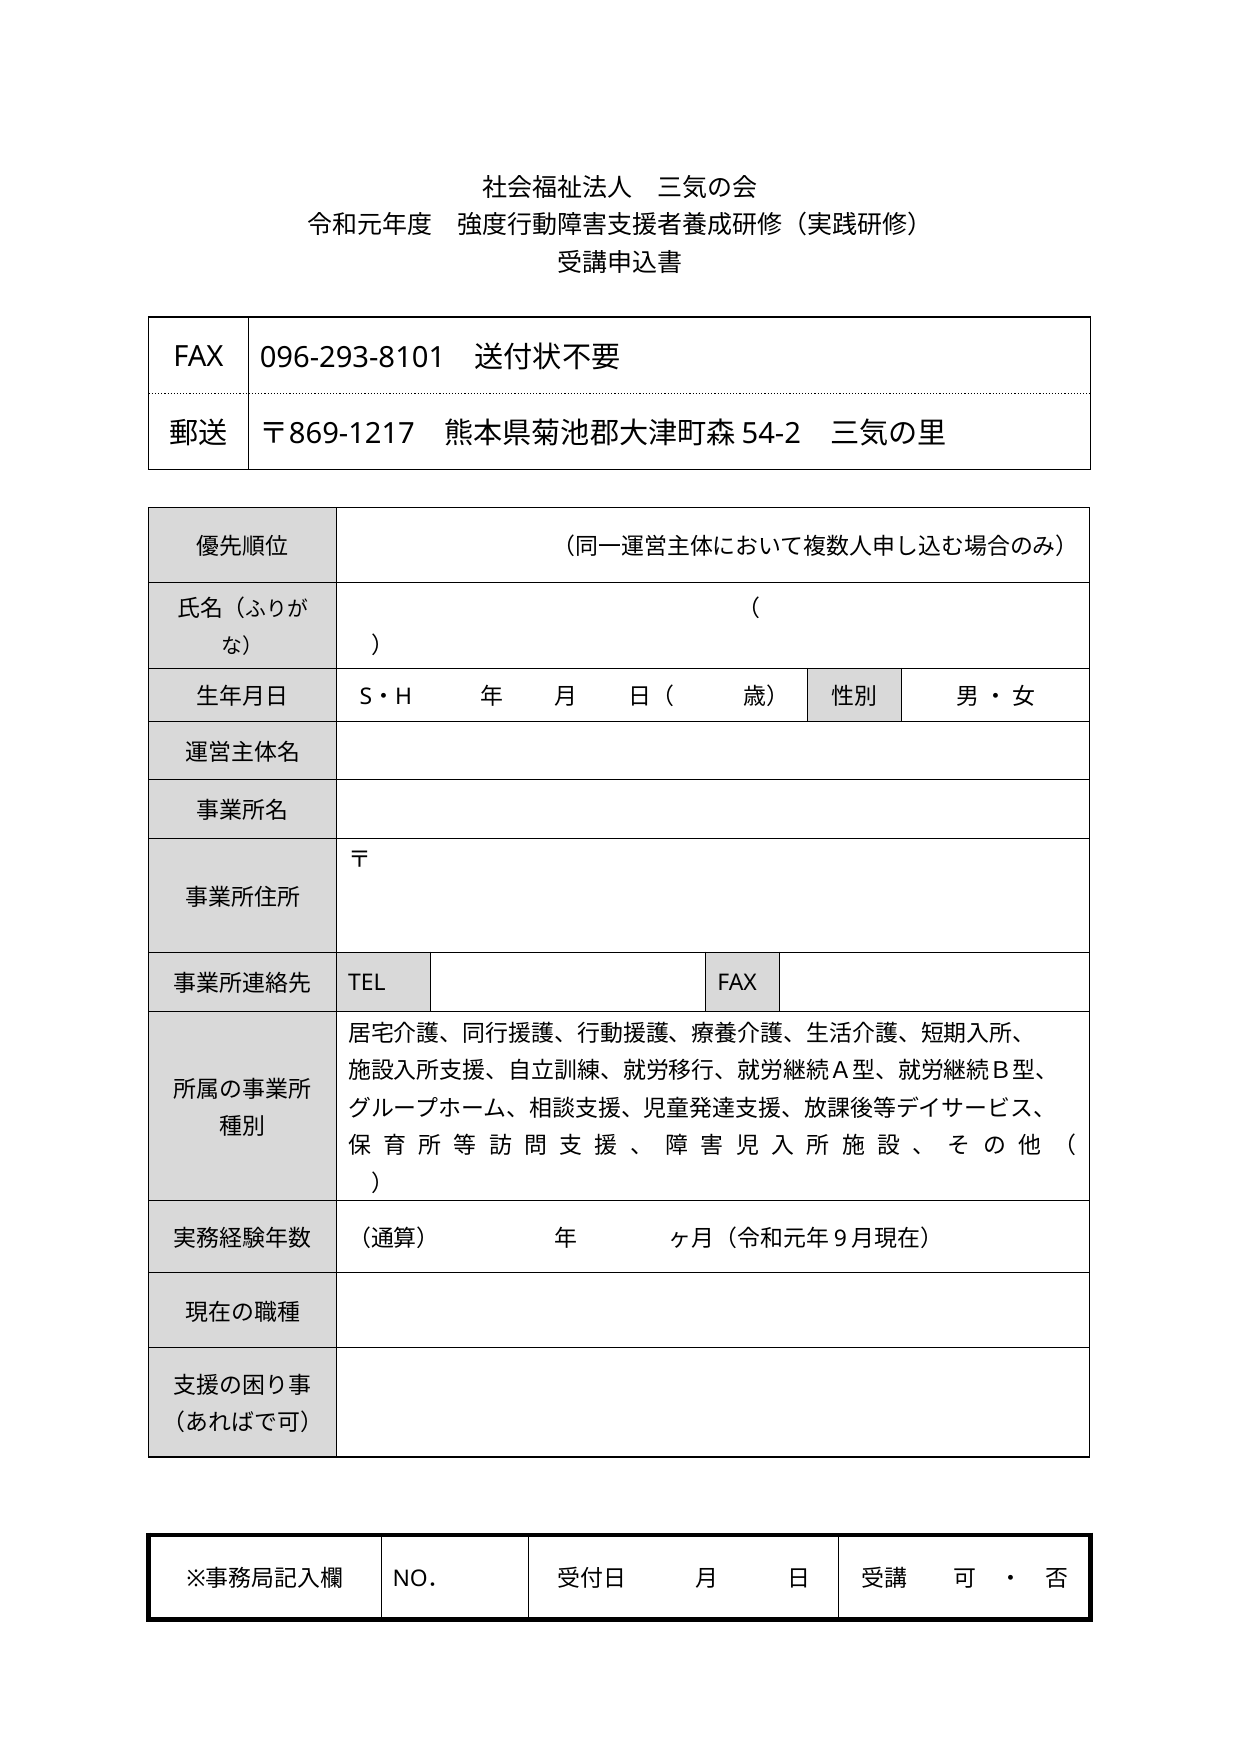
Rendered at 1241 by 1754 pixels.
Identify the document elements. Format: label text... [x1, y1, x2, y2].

table_cell TEL [337, 953, 430, 1011]
table_cell 事業所連絡先 [149, 953, 336, 1011]
table_cell 〒869-1217 熊本県菊池郡大津町森54-2 三気の里 [249, 393, 1090, 468]
table_cell [431, 953, 705, 1011]
table_cell 現在の職種 [149, 1273, 336, 1347]
table_cell FAX [706, 953, 779, 1011]
table_cell 生年月日 [149, 669, 336, 721]
table_header ※事務局記入欄 [151, 1537, 381, 1617]
table_cell 実務経験年数 [149, 1201, 336, 1272]
table_header 096-293-8101 送付状不要 [249, 318, 1090, 392]
table_cell [780, 953, 1089, 1011]
text 受講申込書 [159, 241, 1081, 279]
table_header 優先順位 [149, 508, 336, 582]
table_cell [337, 1273, 1089, 1347]
table_cell 〒 [337, 839, 1089, 952]
table_cell S・H 年 月 日（ 歳） [337, 669, 807, 721]
table_header （同一運営主体において複数人申し込む場合のみ） [337, 508, 1089, 582]
table_cell 運営主体名 [149, 722, 336, 779]
table_cell 所属の事業所 種別 [149, 1012, 336, 1200]
table_cell （通算） 年 ヶ月（令和元年9月現在） [337, 1201, 1089, 1272]
table_cell 支援の困り事 （あればで可） [149, 1348, 336, 1456]
table_cell 氏名（ふりがな） [149, 583, 336, 668]
table_cell 郵送 [149, 393, 248, 468]
table_cell 性別 [808, 669, 901, 721]
table_cell [337, 722, 1089, 779]
table_cell 事業所名 [149, 780, 336, 838]
table_cell 事業所住所 [149, 839, 336, 952]
text 社会福祉法人 三気の会 [159, 166, 1081, 204]
table_cell （ ） [337, 583, 1089, 668]
text 令和元年度 強度行動障害支援者養成研修（実践研修） [159, 204, 1081, 241]
table_cell 居宅介護、同行援護、行動援護、療養介護、生活介護、短期入所、 施設入所支援、自立訓練、就労移行、就労継続Ａ型、就労継続Ｂ型、 グループホーム、相談支援、児童発達支援、放課後等デイサービス、 保育所等訪問支援、障害児入所施設、その他（ ） [337, 1012, 1089, 1200]
table_header NO． [382, 1537, 528, 1617]
table_header 受講 可 ・ 否 [839, 1537, 1088, 1617]
table_header 受付日 月 日 [529, 1537, 838, 1617]
table_cell 男 ・ 女 [902, 669, 1089, 721]
table_cell [337, 1348, 1089, 1456]
table_cell [337, 780, 1089, 838]
table_header FAX [149, 318, 248, 392]
